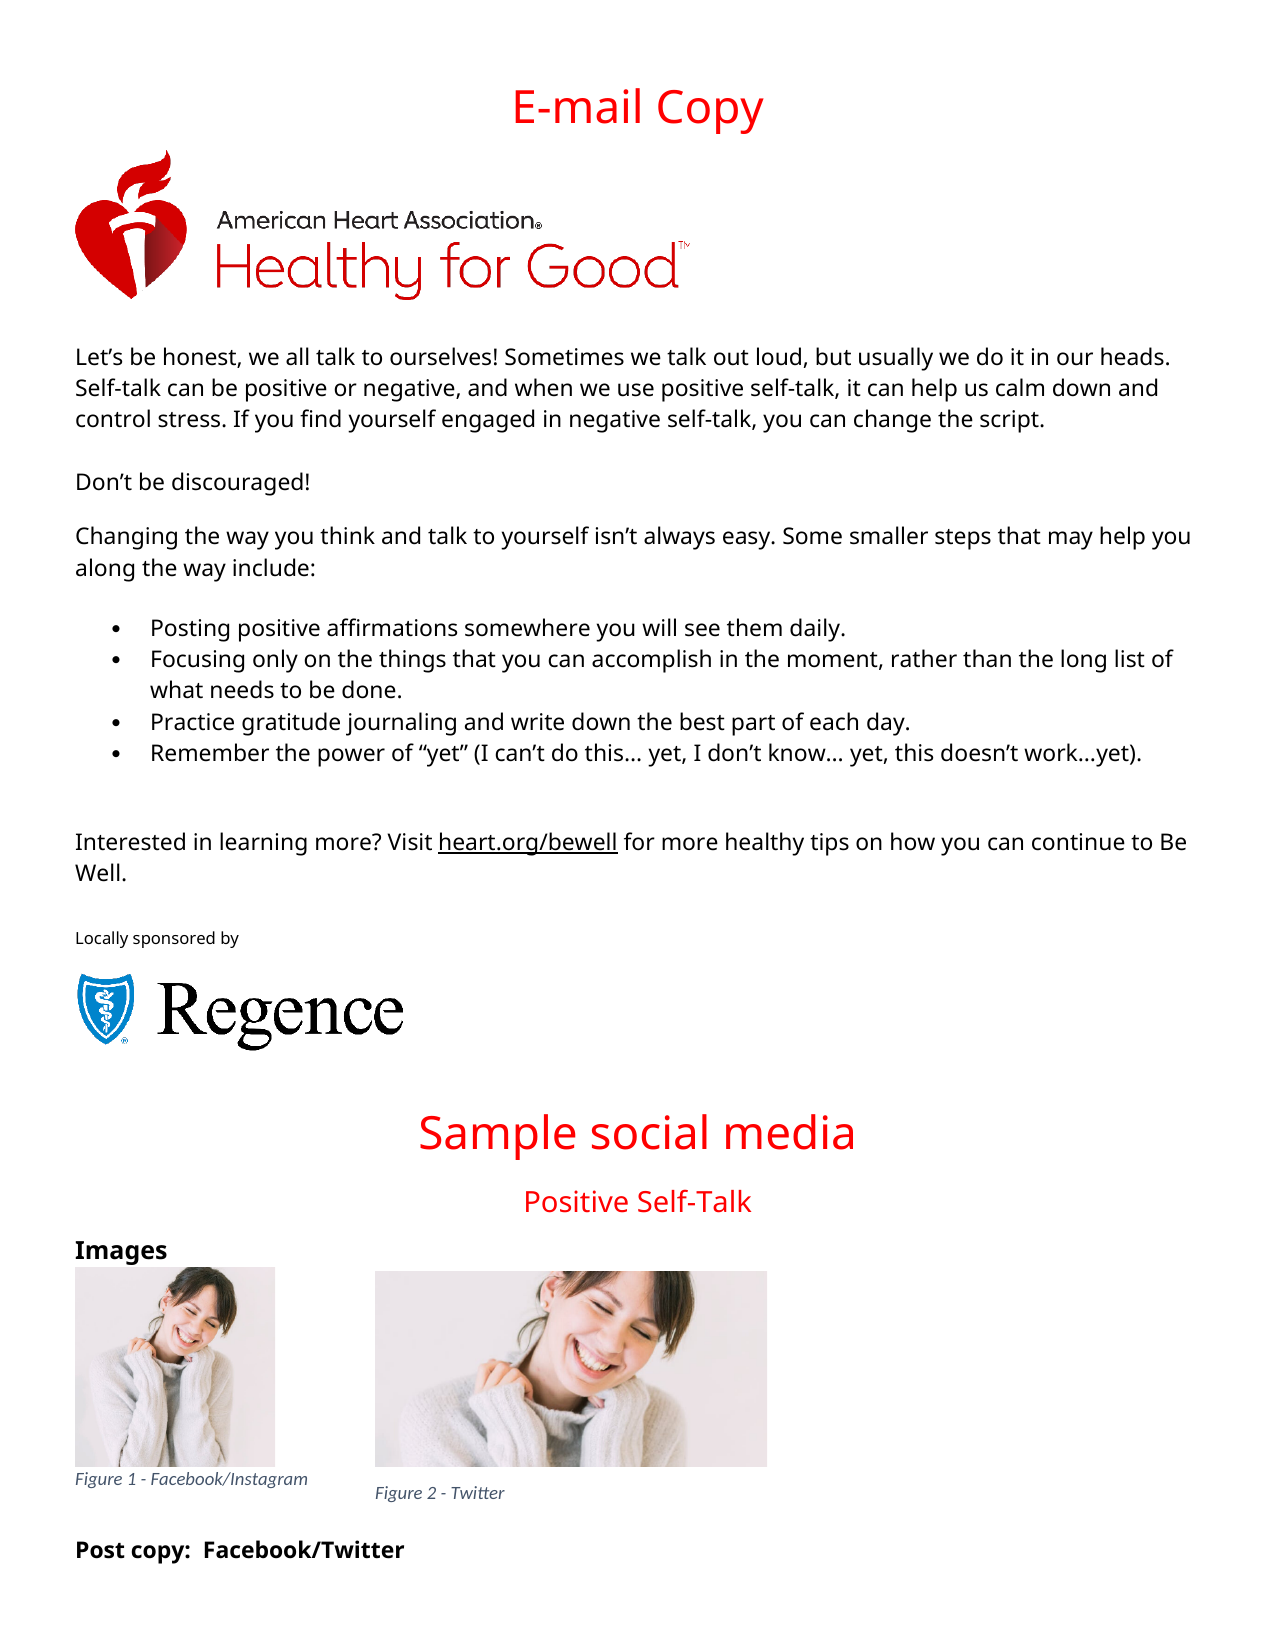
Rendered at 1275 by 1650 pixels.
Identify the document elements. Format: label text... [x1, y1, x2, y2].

text Figure 1 - Facebook/Instagram [75, 1467, 1200, 1490]
text Images [75, 1233, 1200, 1267]
text Changing the way you think and talk to yourself isn’t always easy. Some smaller steps that may help you along the way include: [75, 520, 1200, 583]
text E-mail Copy [75, 75, 1200, 137]
text Post copy: Facebook/Twitter [75, 1533, 1200, 1565]
picture [75, 150, 690, 300]
text Let’s be honest, we all talk to ourselves! Sometimes we talk out loud, but usually we do it in our heads. Self-talk can be positive or negative, and when we use positive self-talk, it can help us calm down and control stress. If you find yourself engaged in negative self-talk, you can change the script. [75, 312, 1200, 434]
picture [375, 1271, 768, 1467]
text Interested in learning more? Visit heart.org/bewell for more healthy tips on how you can continue to Be Well. [75, 825, 1200, 888]
list Remember the power of “yet” (I can’t do this… yet, I don’t know… yet, this doesn’t work…yet). [112, 737, 1200, 768]
text Positive Self-Talk [75, 1176, 1200, 1221]
picture [75, 972, 406, 1053]
text Don’t be discouraged! [75, 466, 1200, 497]
text Sample social media [75, 1101, 1200, 1163]
picture [75, 1267, 275, 1467]
list Focusing only on the things that you can accomplish in the moment, rather than the long list of what needs to be done. [112, 643, 1200, 706]
text Locally sponsored by [75, 926, 1200, 949]
list Practice gratitude journaling and write down the best part of each day. [112, 706, 1200, 737]
list Posting positive affirmations somewhere you will see them daily. [112, 612, 1200, 643]
